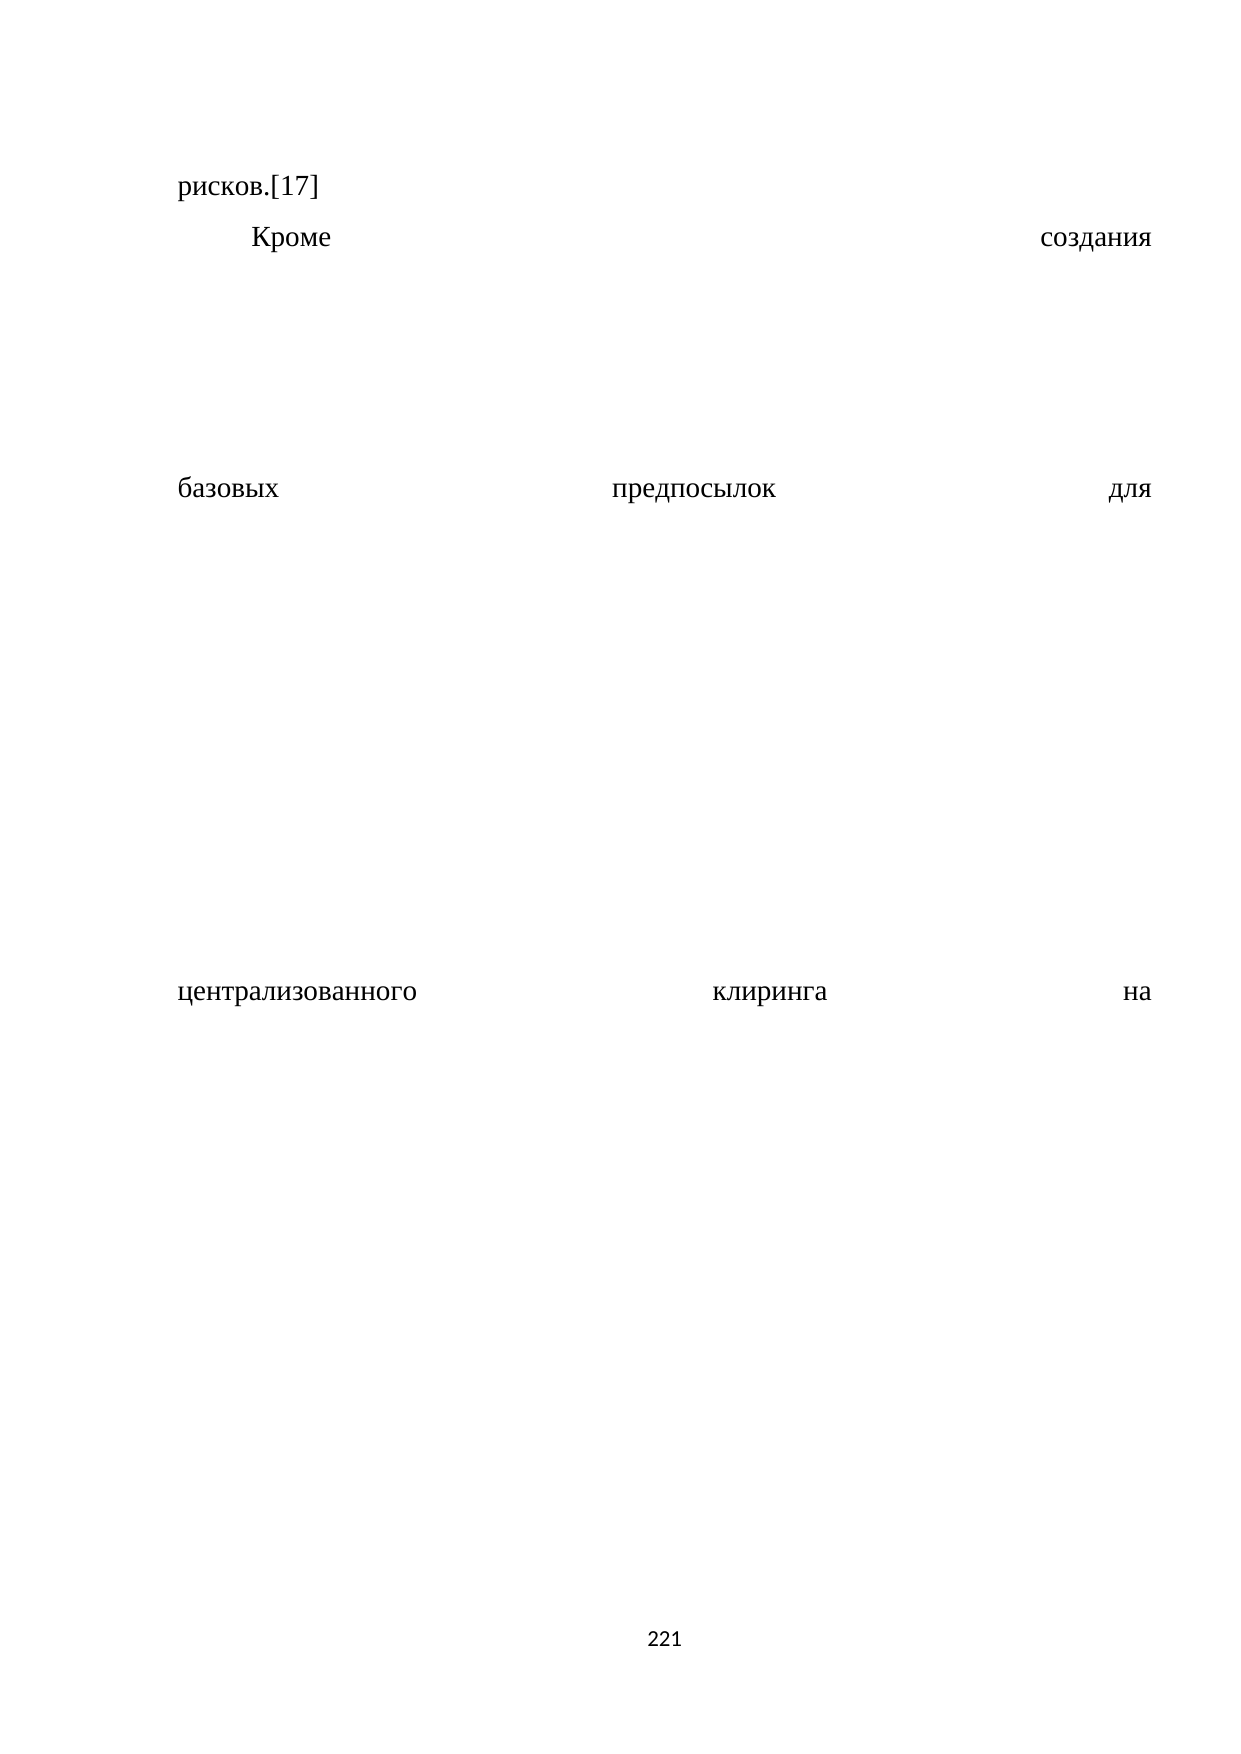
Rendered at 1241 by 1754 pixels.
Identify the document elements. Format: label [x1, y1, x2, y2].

text [177, 118, 1152, 202]
text [177, 219, 1152, 1611]
